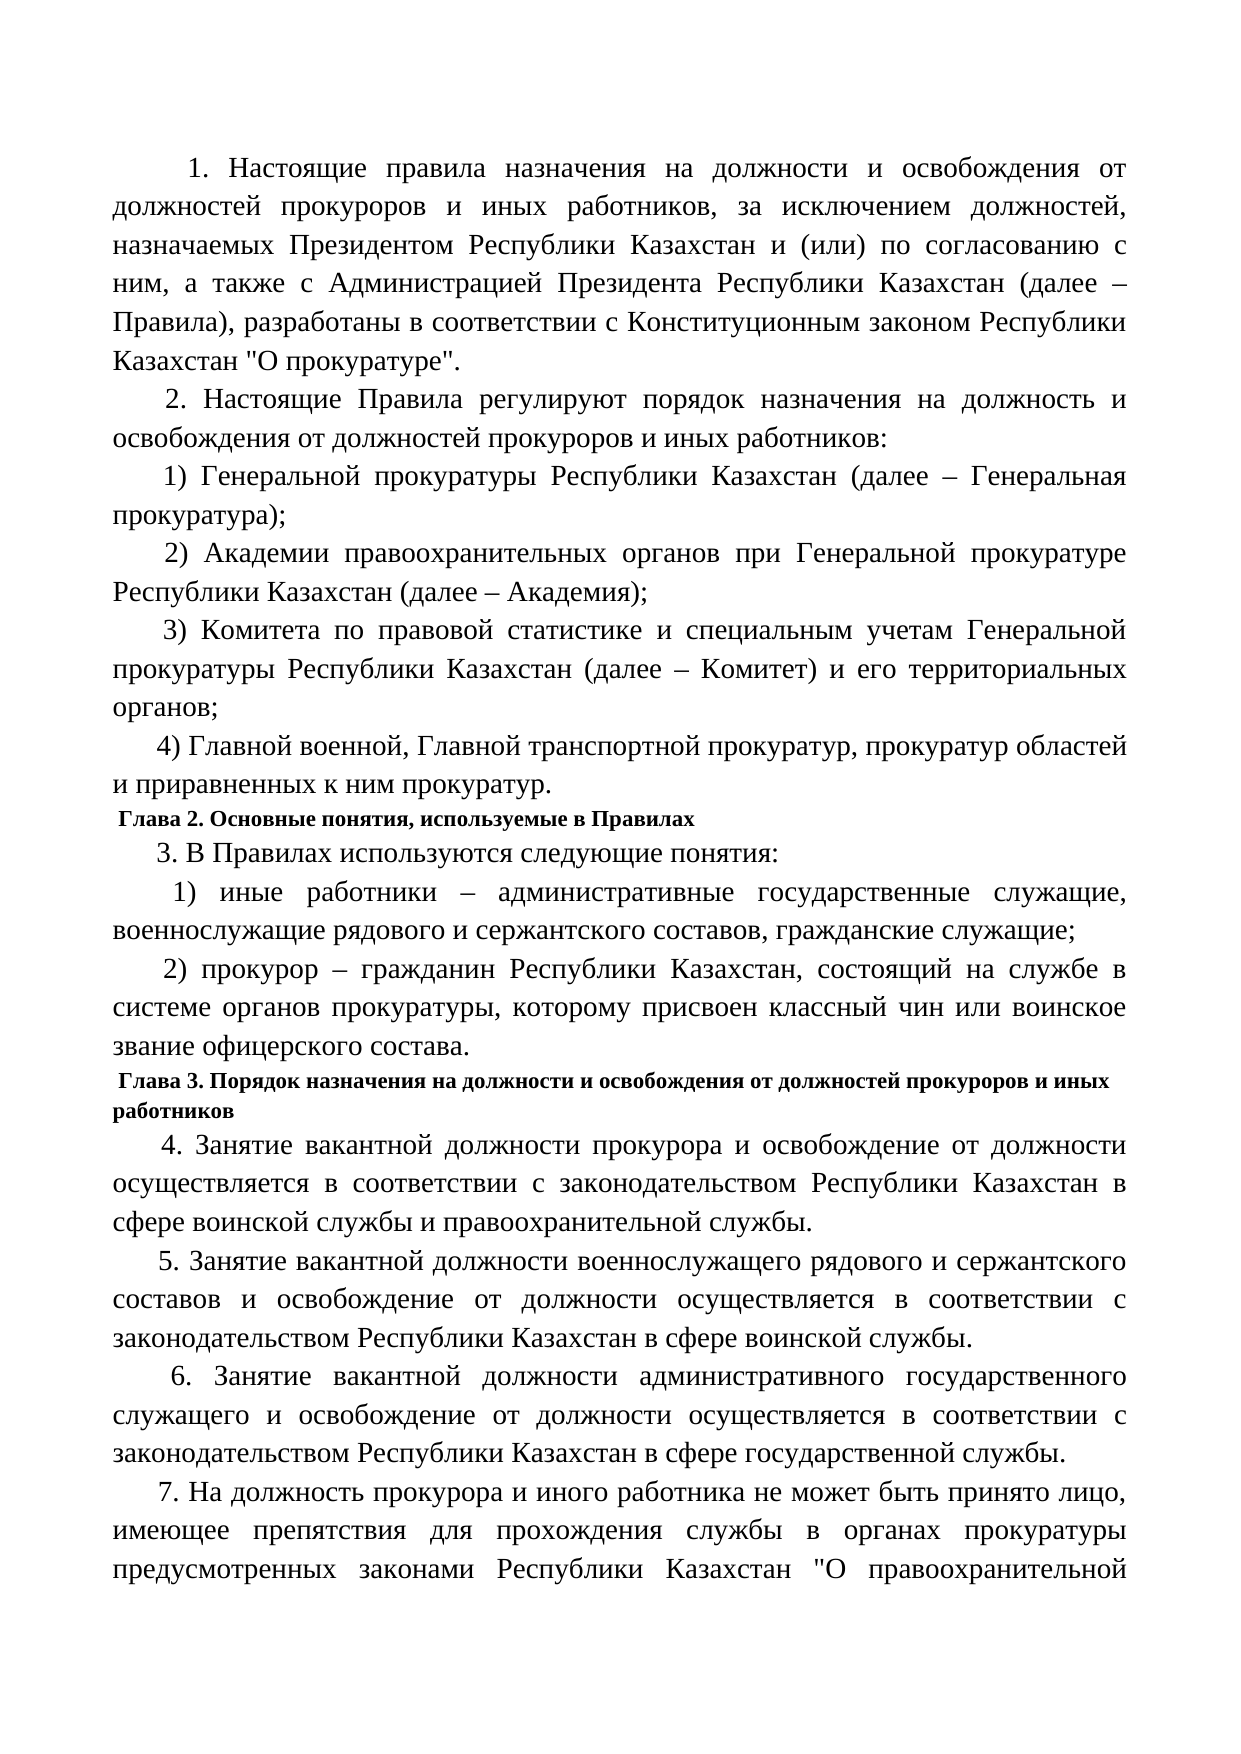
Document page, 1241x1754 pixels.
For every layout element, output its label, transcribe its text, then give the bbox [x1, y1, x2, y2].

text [112, 1474, 1128, 1584]
text 3. В Правилах используются следующие понятия: [112, 835, 1128, 869]
text 1. Настоящие правила назначения на должности и освобождения от должностей прокуроров и иных работников, за исключением должностей, назначаемых Президентом Республики Казахстан и (или) по согласованию с ним, а также с Администрацией Президента Республики Казахстан (далее – Правила), разработаны в соответствии с Конституционным законом Республики Казахстан "О прокуратуре". [112, 150, 1128, 376]
text 2) Академии правоохранительных органов при Генеральной прокуратуре Республики Казахстан (далее – Академия); [112, 535, 1128, 607]
text 6. Занятие вакантной должности административного государственного служащего и освобождение от должности осуществляется в соответствии с законодательством Республики Казахстан в сфере государственной службы. [112, 1358, 1128, 1469]
text 1) Генеральной прокуратуры Республики Казахстан (далее – Генеральная прокуратура); [112, 458, 1128, 530]
text 3) Комитета по правовой статистике и специальным учетам Генеральной прокуратуры Республики Казахстан (далее – Комитет) и его территориальных органов; [112, 612, 1128, 723]
text 1) иные работники – административные государственные служащие, военнослужащие рядового и сержантского составов, гражданские служащие; [112, 874, 1128, 946]
text 2. Настоящие Правила регулируют порядок назначения на должность и освобождения от должностей прокуроров и иных работников: [112, 381, 1128, 453]
text 4. Занятие вакантной должности прокурора и освобождение от должности осуществляется в соответствии с законодательством Республики Казахстан в сфере воинской службы и правоохранительной службы. [112, 1127, 1128, 1238]
text 2) прокурор – гражданин Республики Казахстан, состоящий на службе в системе органов прокуратуры, которому присвоен классный чин или воинское звание офицерского состава. [112, 951, 1128, 1062]
text 4) Главной военной, Главной транспортной прокуратур, прокуратур областей и приравненных к ним прокуратур. [112, 728, 1128, 800]
text 5. Занятие вакантной должности военнослужащего рядового и сержантского составов и освобождение от должности осуществляется в соответствии с законодательством Республики Казахстан в сфере воинской службы. [112, 1243, 1128, 1353]
text Глава 3. Порядок назначения на должности и освобождения от должностей прокуроров и иных работников [112, 1067, 1128, 1123]
text Глава 2. Основные понятия, используемые в Правилах [112, 805, 1128, 832]
